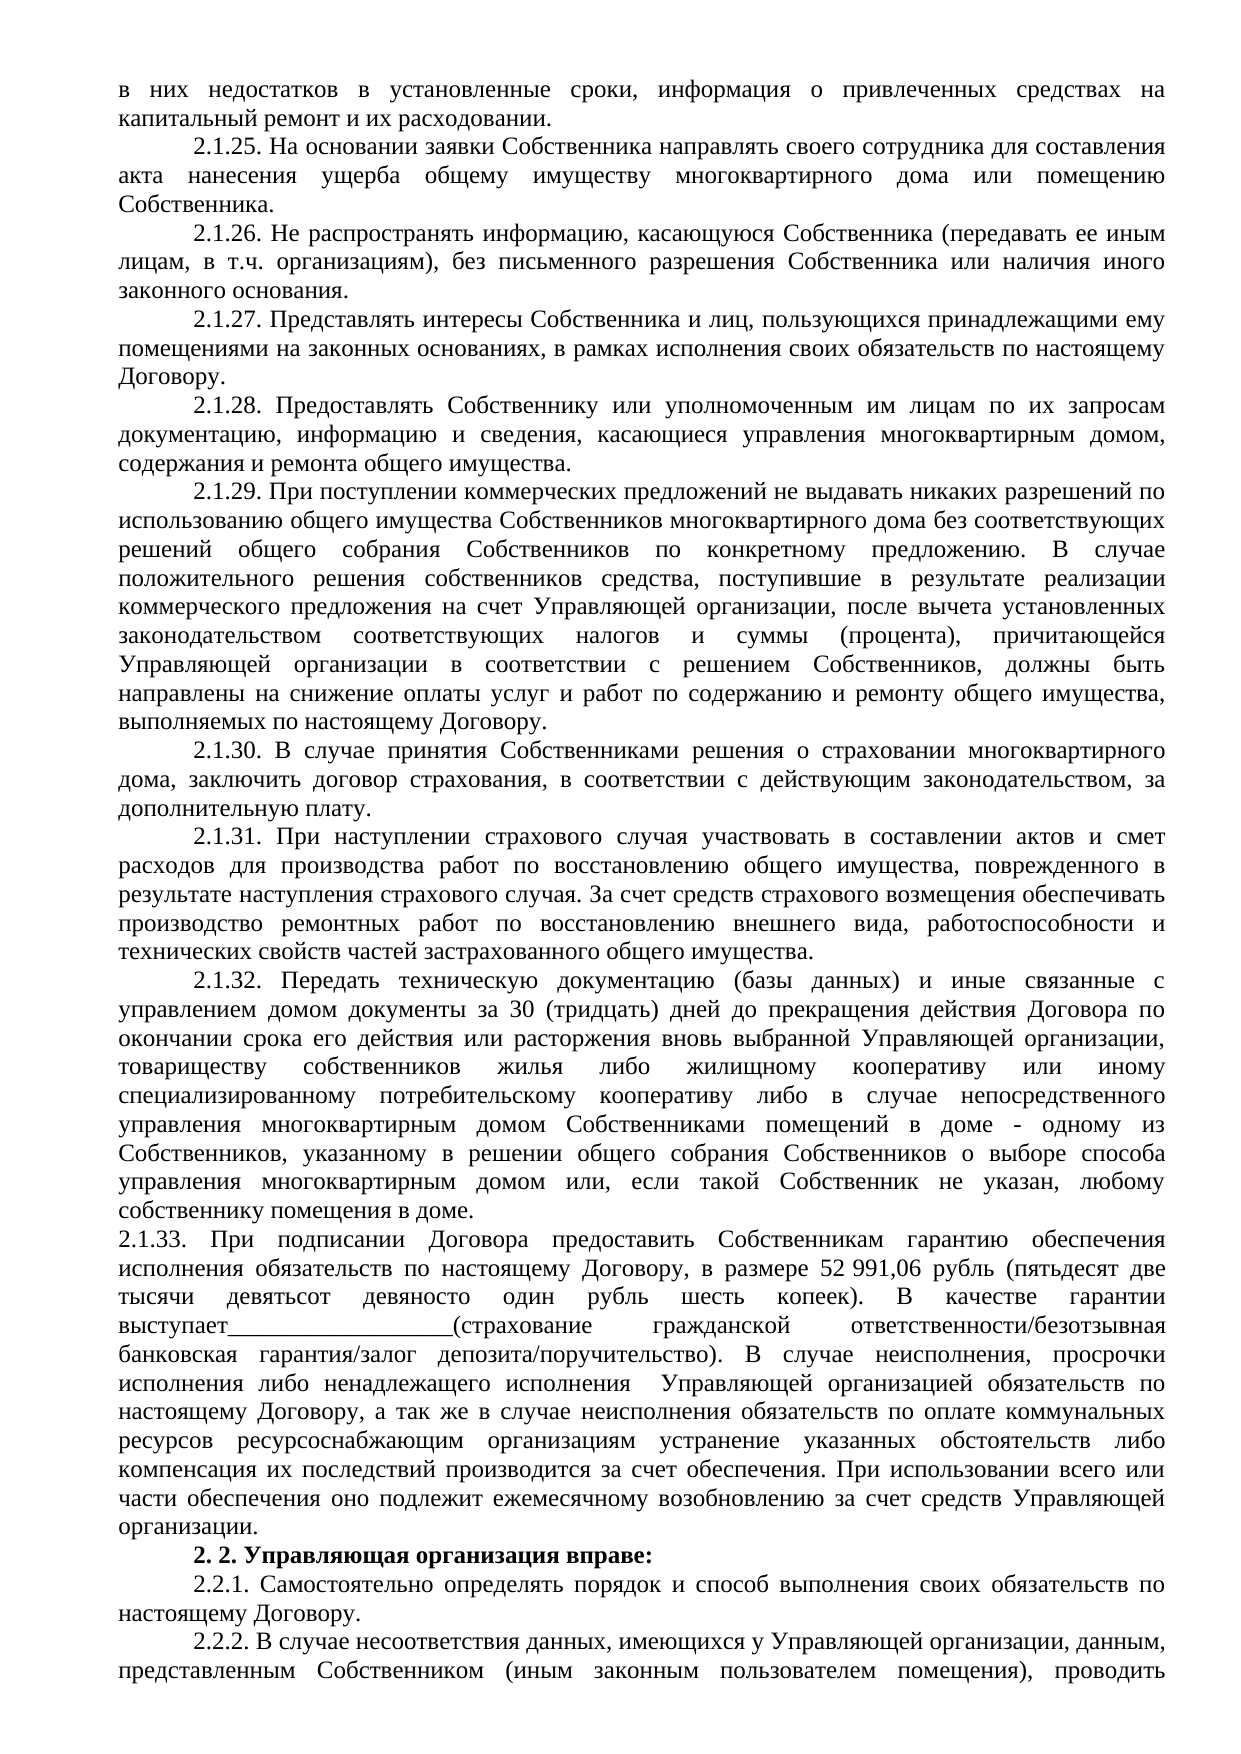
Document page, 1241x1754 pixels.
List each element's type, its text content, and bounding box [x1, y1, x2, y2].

text 2.1.26. Не распространять информацию, касающуюся Собственника (передавать ее иным лицам, в т.ч. организациям), без письменного разрешения Собственника или наличия иного законного основания. [118, 218, 1166, 304]
text 2.2.1. Самостоятельно определять порядок и способ выполнения своих обязательств по настоящему Договору. [118, 1569, 1166, 1626]
text 2.1.29. При поступлении коммерческих предложений не выдавать никаких разрешений по использованию общего имущества Собственников многоквартирного дома без соответствующих решений общего собрания Собственников по конкретному предложению. В случае положительного решения собственников средства, поступившие в результате реализации коммерческого предложения на счет Управляющей организации, после вычета установленных законодательством соответствующих налогов и суммы (процента), причитающейся Управляющей организации в соответствии с решением Собственников, должны быть направлены на снижение оплаты услуг и работ по содержанию и ремонту общего имущества, выполняемых по настоящему Договору. [118, 476, 1166, 735]
text 2.1.28. Предоставлять Собственнику или уполномоченным им лицам по их запросам документацию, информацию и сведения, касающиеся управления многоквартирным домом, содержания и ремонта общего имущества. [118, 390, 1166, 476]
text 2.1.25. На основании заявки Собственника направлять своего сотрудника для составления акта нанесения ущерба общему имуществу многоквартирного дома или помещению Собственника. [118, 131, 1166, 218]
text 2.1.30. В случае принятия Собственниками решения о страховании многоквартирного дома, заключить договор страхования, в соответствии с действующим законодательством, за дополнительную плату. [118, 735, 1166, 821]
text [118, 74, 1166, 131]
text 2. 2. Управляющая организация вправе: [118, 1540, 1166, 1569]
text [118, 1626, 1166, 1684]
text 2.1.27. Представлять интересы Собственника и лиц, пользующихся принадлежащими ему помещениями на законных основаниях, в рамках исполнения своих обязательств по настоящему Договору. [118, 304, 1166, 390]
text 2.1.33. При подписании Договора предоставить Собственникам гарантию обеспечения исполнения обязательств по настоящему Договору, в размере 52 991,06 рубль (пятьдесят две тысячи девятьсот девяносто один рубль шесть копеек). В качестве гарантии выступает__________________(страхование гражданской ответственности/безотзывная банковская гарантия/залог депозита/поручительство). В случае неисполнения, просрочки исполнения либо ненадлежащего исполнения Управляющей организацией обязательств по настоящему Договору, а так же в случае неисполнения обязательств по оплате коммунальных ресурсов ресурсоснабжающим организациям устранение указанных обстоятельств либо компенсация их последствий производится за счет обеспечения. При использовании всего или части обеспечения оно подлежит ежемесячному возобновлению за счет средств Управляющей организации. [118, 1224, 1166, 1540]
text 2.1.32. Передать техническую документацию (базы данных) и иные связанные с управлением домом документы за 30 (тридцать) дней до прекращения действия Договора по окончании срока его действия или расторжения вновь выбранной Управляющей организации, товариществу собственников жилья либо жилищному кооперативу или иному специализированному потребительскому кооперативу либо в случае непосредственного управления многоквартирным домом Собственниками помещений в доме - одному из Собственников, указанному в решении общего собрания Собственников о выборе способа управления многоквартирным домом или, если такой Собственник не указан, любому собственнику помещения в доме. [118, 965, 1166, 1224]
text 2.1.31. При наступлении страхового случая участвовать в составлении актов и смет расходов для производства работ по восстановлению общего имущества, поврежденного в результате наступления страхового случая. За счет средств страхового возмещения обеспечивать производство ремонтных работ по восстановлению внешнего вида, работоспособности и технических свойств частей застрахованного общего имущества. [118, 821, 1166, 965]
